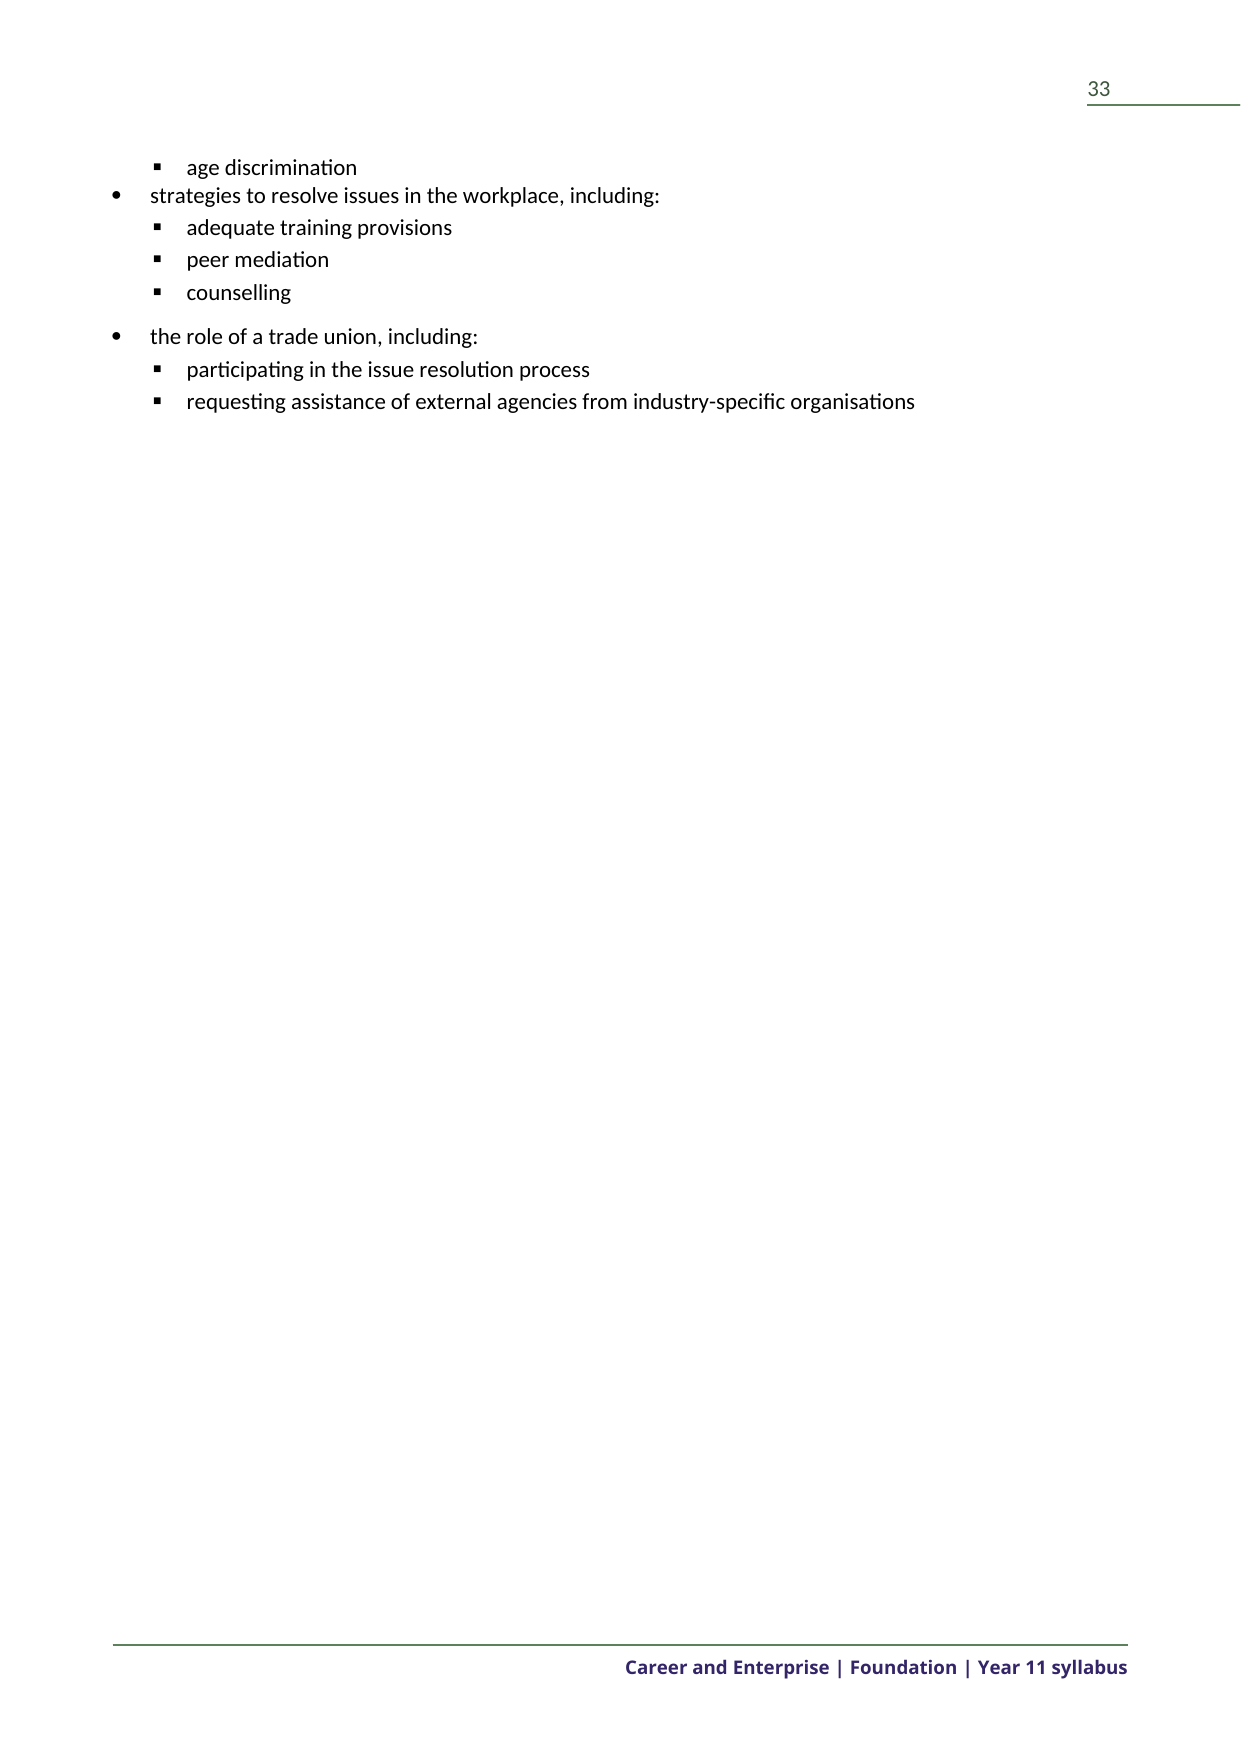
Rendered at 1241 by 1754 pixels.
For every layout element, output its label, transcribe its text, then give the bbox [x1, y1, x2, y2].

list adequate training provisions [152, 213, 1128, 241]
list peer mediation [152, 246, 1128, 274]
list counselling [152, 278, 1128, 306]
list the role of a trade union, including: [112, 322, 1128, 351]
list requesting assistance of external agencies from industry-specific organisations [152, 387, 1128, 415]
list strategies to resolve issues in the workplace, including: [112, 181, 1128, 209]
list participating in the issue resolution process [152, 355, 1128, 383]
list age discrimination [152, 150, 1128, 181]
